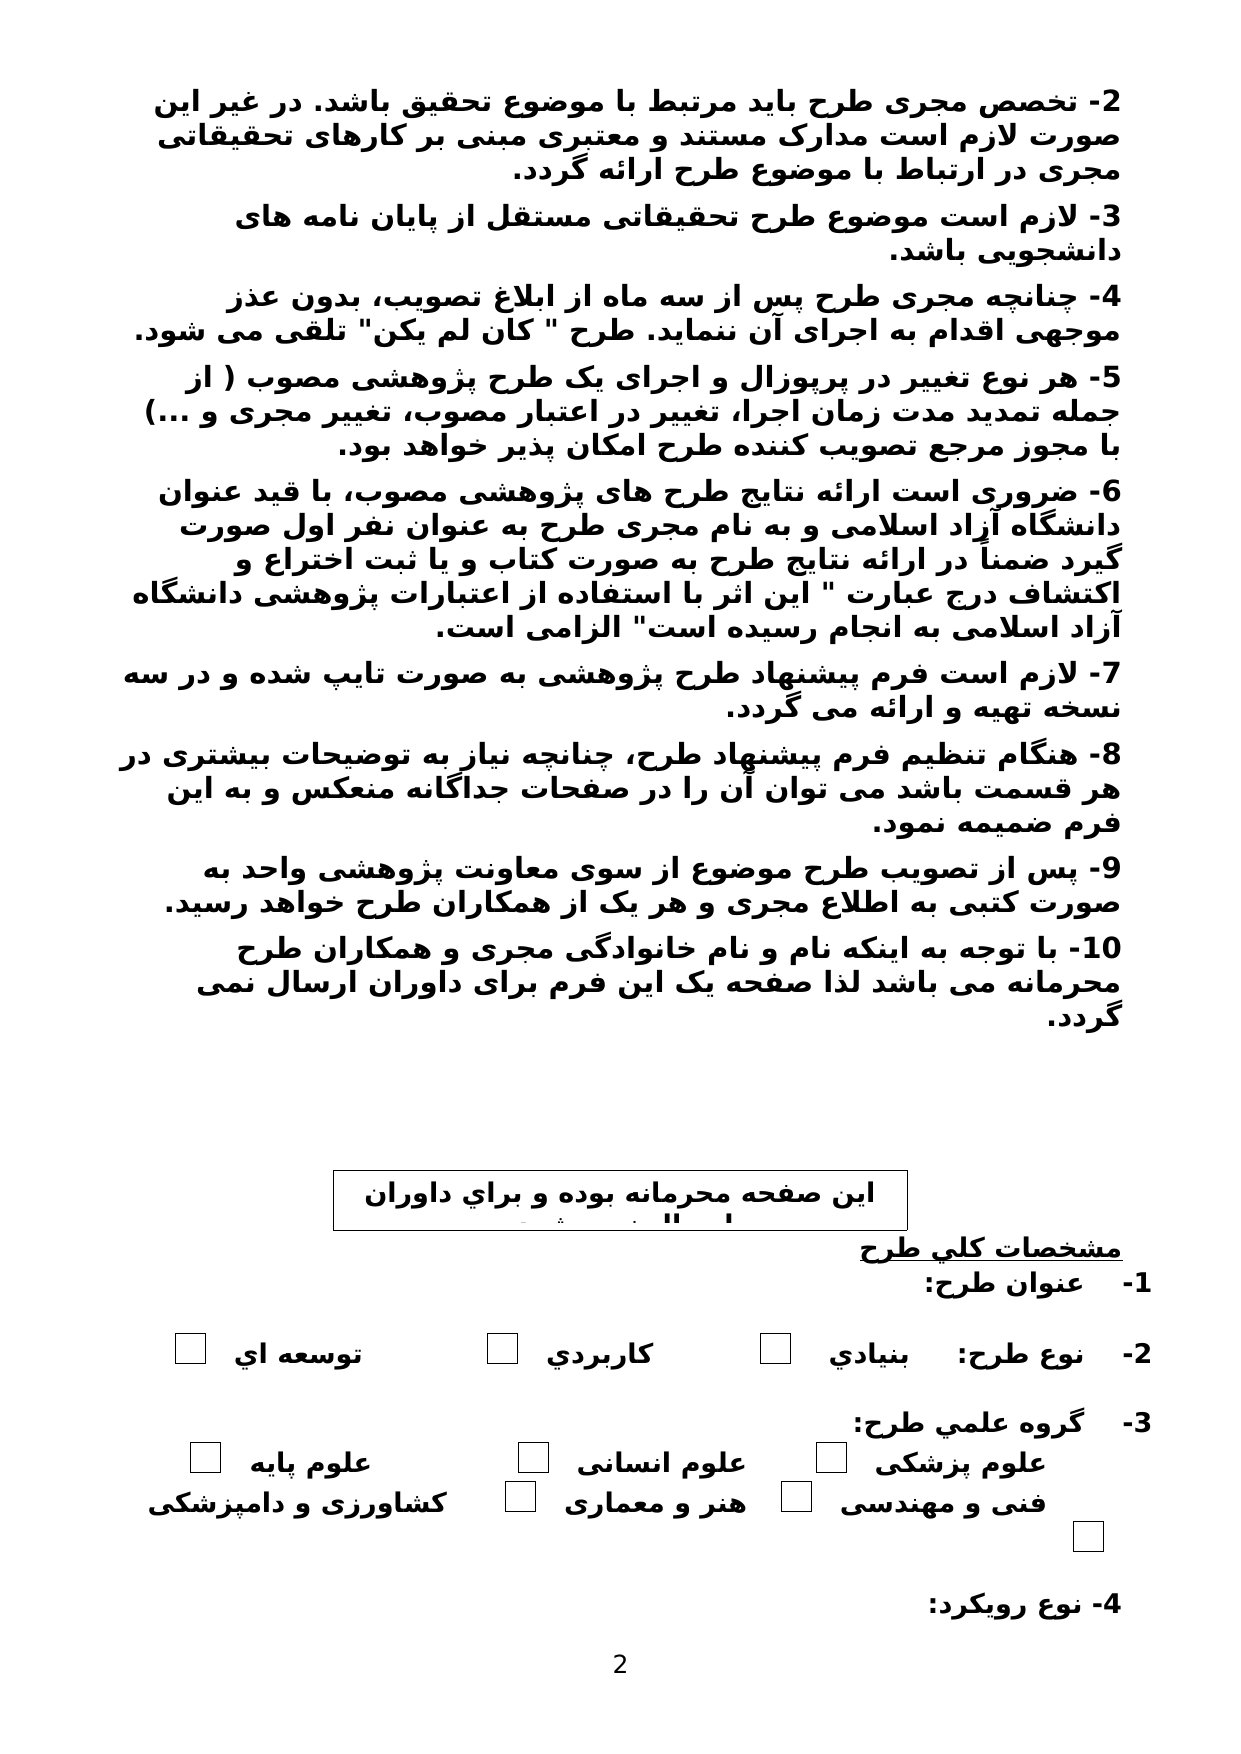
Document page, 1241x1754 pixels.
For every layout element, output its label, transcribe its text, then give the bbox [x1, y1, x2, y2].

text 5- هر نوع تغییر در پرپوزال و اجرای یک طرح پژوهشی مصوب ( از جمله تمدید مدت زمان اجرا، تغییر در اعتبار مصوب، تغییر مجری و ...) با مجوز مرجع تصویب کننده طرح امکان پذیر خواهد بود. [118, 360, 1122, 462]
list عنوان طرح: [118, 1267, 1122, 1299]
list گروه علمي طرح: [118, 1408, 1122, 1439]
text 8- هنگام تنظیم فرم پیشنهاد طرح، چنانچه نیاز به توضیحات بیشتری در هر قسمت باشد می توان آن را در صفحات جداگانه منعکس و به این فرم ضمیمه نمود. [118, 737, 1122, 839]
text 4- نوع رویکرد: [118, 1588, 1122, 1620]
text علوم پزشکی علوم انسانی علوم پایه [118, 1442, 1122, 1479]
text 4- چنانچه مجری طرح پس از سه ماه از ابلاغ تصویب، بدون عذز موجهی اقدام به اجرای آن ننماید. طرح " کان لم یکن" تلقی می شود. [118, 279, 1122, 347]
text فنی و مهندسی هنر و معماری کشاورزی و دامپزشکی [118, 1482, 1122, 1551]
text 9- پس از تصویب طرح موضوع از سوی معاونت پژوهشی واحد به صورت کتبی به اطلاع مجری و هر یک از همکاران طرح خواهد رسید. [118, 851, 1122, 919]
text 6- ضروری است ارائه نتایج طرح های پژوهشی مصوب، با قید عنوان دانشگاه آزاد اسلامی و به نام مجری طرح به عنوان نفر اول صورت گیرد ضمناً در ارائه نتایج طرح به صورت کتاب و یا ثبت اختراع و اکتشاف درج عبارت " این اثر با استفاده از اعتبارات پژوهشی دانشگاه آزاد اسلامی به انجام رسیده است" الزامی است. [118, 474, 1122, 644]
text 7- لازم است فرم پیشنهاد طرح پژوهشی به صورت تایپ شده و در سه نسخه تهیه و ارائه می گردد. [118, 657, 1122, 724]
text مشخصات كلي طرح [118, 1233, 1122, 1264]
text 10- با توجه به اینکه نام و نام خانوادگی مجری و همکاران طرح محرمانه می باشد لذا صفحه یک این فرم برای داوران ارسال نمی گردد. [118, 932, 1122, 1034]
list نوع طرح: بنيادي كاربردي توسعه اي [118, 1334, 1122, 1370]
text 2- تخصص مجری طرح باید مرتبط با موضوع تحقیق باشد. در غیر این صورت لازم است مدارک مستند و معتبری مبنی بر کارهای تحقیقاتی مجری در ارتباط با موضوع طرح ارائه گردد. [118, 85, 1122, 187]
text 3- لازم است موضوع طرح تحقیقاتی مستقل از پایان نامه های دانشجویی باشد. [118, 199, 1122, 267]
